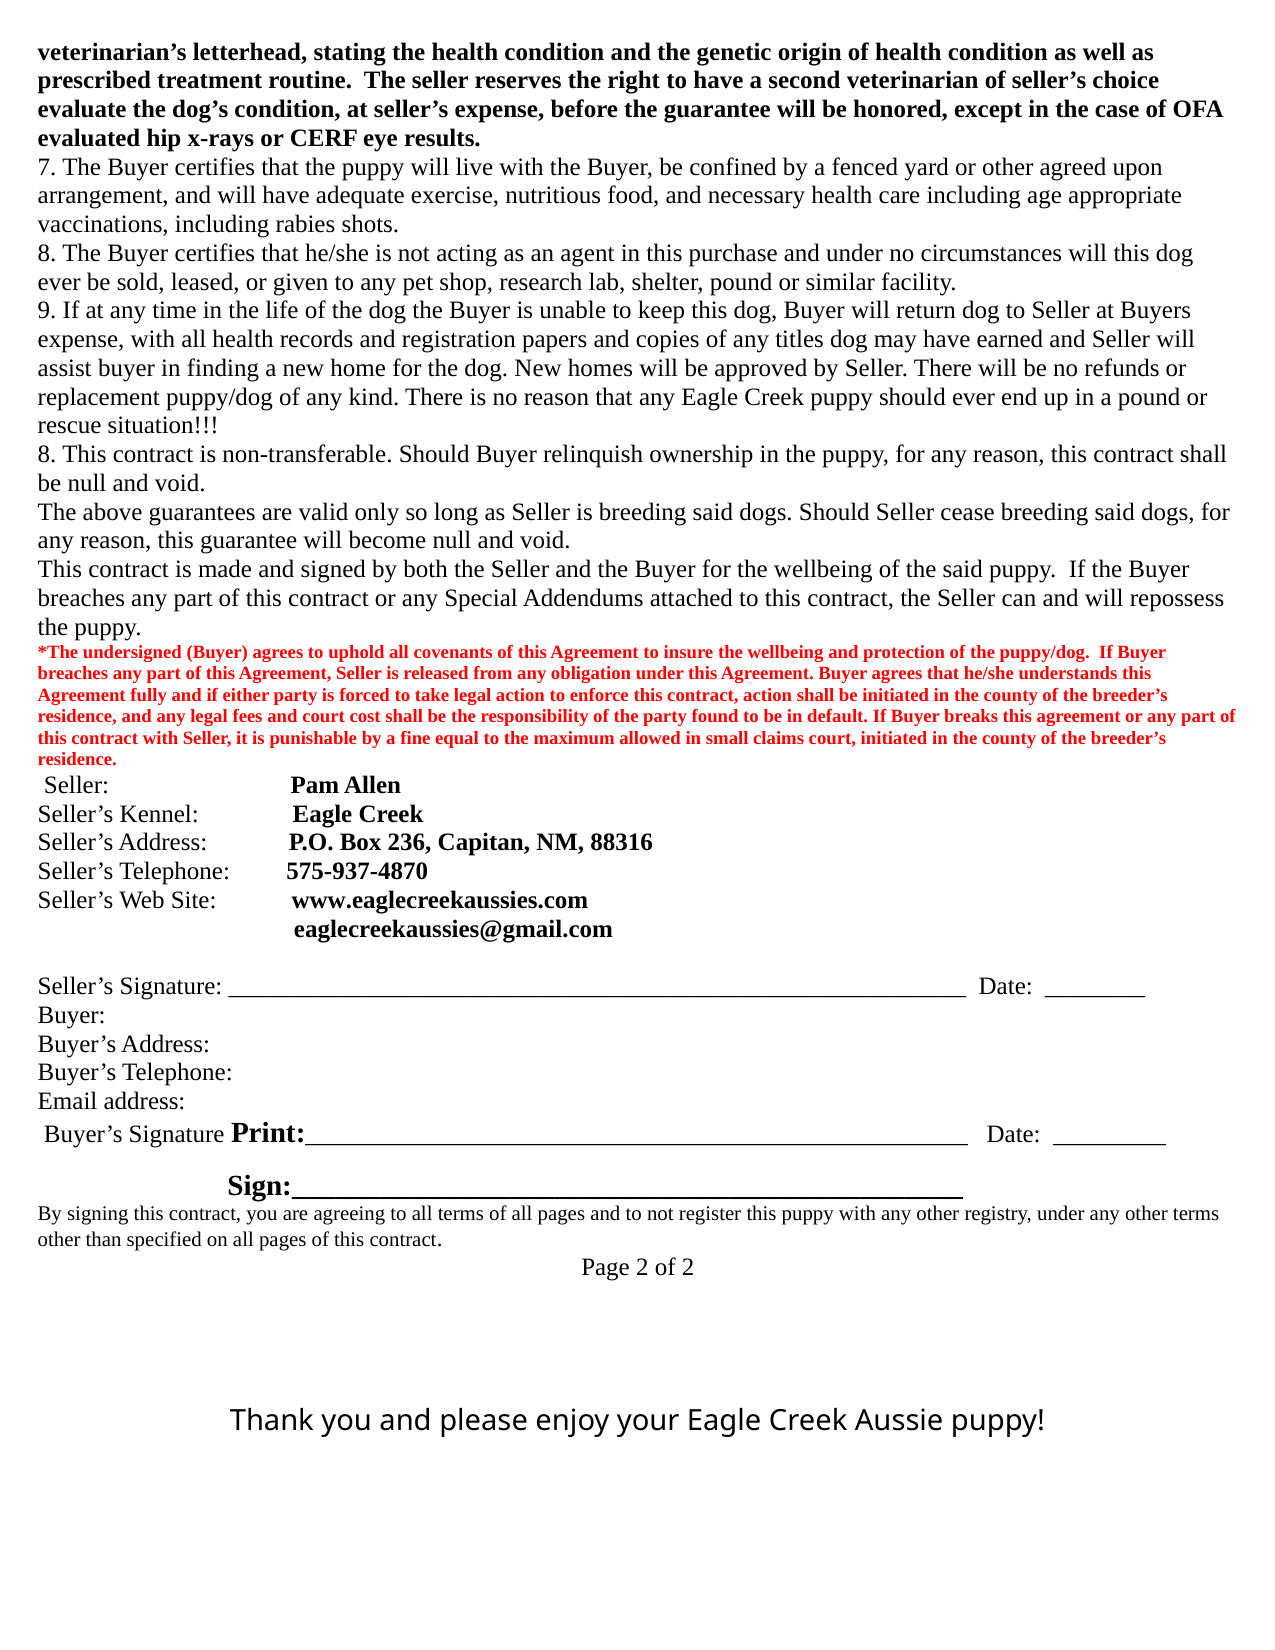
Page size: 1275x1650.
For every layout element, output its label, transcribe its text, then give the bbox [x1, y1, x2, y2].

text Seller’s Signature: ___________________________________________________________ Date: ________ [37, 971, 1237, 1000]
text Buyer’s Signature Print:_____________________________________________________ Date: _________ [37, 1115, 1237, 1148]
text Seller’s Telephone: 575-937-4870 [37, 856, 1237, 885]
text Email address: [37, 1086, 1237, 1115]
text Seller’s Address: P.O. Box 236, Capitan, NM, 88316 [37, 827, 1237, 856]
text 9. If at any time in the life of the dog the Buyer is unable to keep this dog, Buyer will return dog to Seller at Buyers expense, with all health records and registration papers and copies of any titles dog may have earned and Seller will assist buyer in finding a new home for the dog. New homes will be approved by Seller. There will be no refunds or replacement puppy/dog of any kind. There is no reason that any Eagle Creek puppy should ever end up in a pound or rescue situation!!! [37, 296, 1237, 439]
text Buyer: [37, 1000, 1237, 1029]
text Seller: Pam Allen [37, 770, 1237, 799]
text This contract is made and signed by both the Seller and the Buyer for the wellbeing of the said puppy. If the Buyer breaches any part of this contract or any Special Addendums attached to this contract, the Seller can and will repossess the puppy. [37, 554, 1237, 641]
text The above guarantees are valid only so long as Seller is breeding said dogs. Should Seller cease breeding said dogs, for any reason, this guarantee will become null and void. [37, 497, 1237, 554]
text Sign:______________________________________________ [37, 1168, 1237, 1201]
text eaglecreekaussies@gmail.com [37, 914, 1237, 942]
text Seller’s Web Site: www.eaglecreekaussies.com [37, 885, 862, 914]
text Thank you and please enjoy your Eagle Creek Aussie puppy! [37, 1399, 1237, 1439]
text Buyer’s Address: [37, 1029, 1237, 1057]
text Page 2 of 2 [37, 1252, 1237, 1280]
text 8. This contract is non-transferable. Should Buyer relinquish ownership in the puppy, for any reason, this contract shall be null and void. [37, 439, 1237, 497]
text By signing this contract, you are agreeing to all terms of all pages and to not register this puppy with any other registry, under any other terms other than specified on all pages of this contract. [37, 1201, 1237, 1252]
text Buyer’s Telephone: [37, 1057, 1237, 1086]
text 7. The Buyer certifies that the puppy will live with the Buyer, be confined by a fenced yard or other agreed upon arrangement, and will have adequate exercise, nutritious food, and necessary health care including age appropriate vaccinations, including rabies shots. [37, 152, 1237, 238]
text Seller’s Kennel: Eagle Creek [37, 799, 1237, 827]
text *The undersigned (Buyer) agrees to uphold all covenants of this Agreement to insure the wellbeing and protection of the puppy/dog. If Buyer breaches any part of this Agreement, Seller is released from any obligation under this Agreement. Buyer agrees that he/she understands this Agreement fully and if either party is forced to take legal action to enforce this contract, action shall be initiated in the county of the breeder’s residence, and any legal fees and court cost shall be the responsibility of the party found to be in default. If Buyer breaks this agreement or any part of this contract with Seller, it is punishable by a fine equal to the maximum allowed in small claims court, initiated in the county of the breeder’s residence. [37, 641, 1237, 770]
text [37, 37, 1237, 152]
text 8. The Buyer certifies that he/she is not acting as an agent in this purchase and under no circumstances will this dog ever be sold, leased, or given to any pet shop, research lab, shelter, pound or similar facility. [37, 238, 1237, 296]
